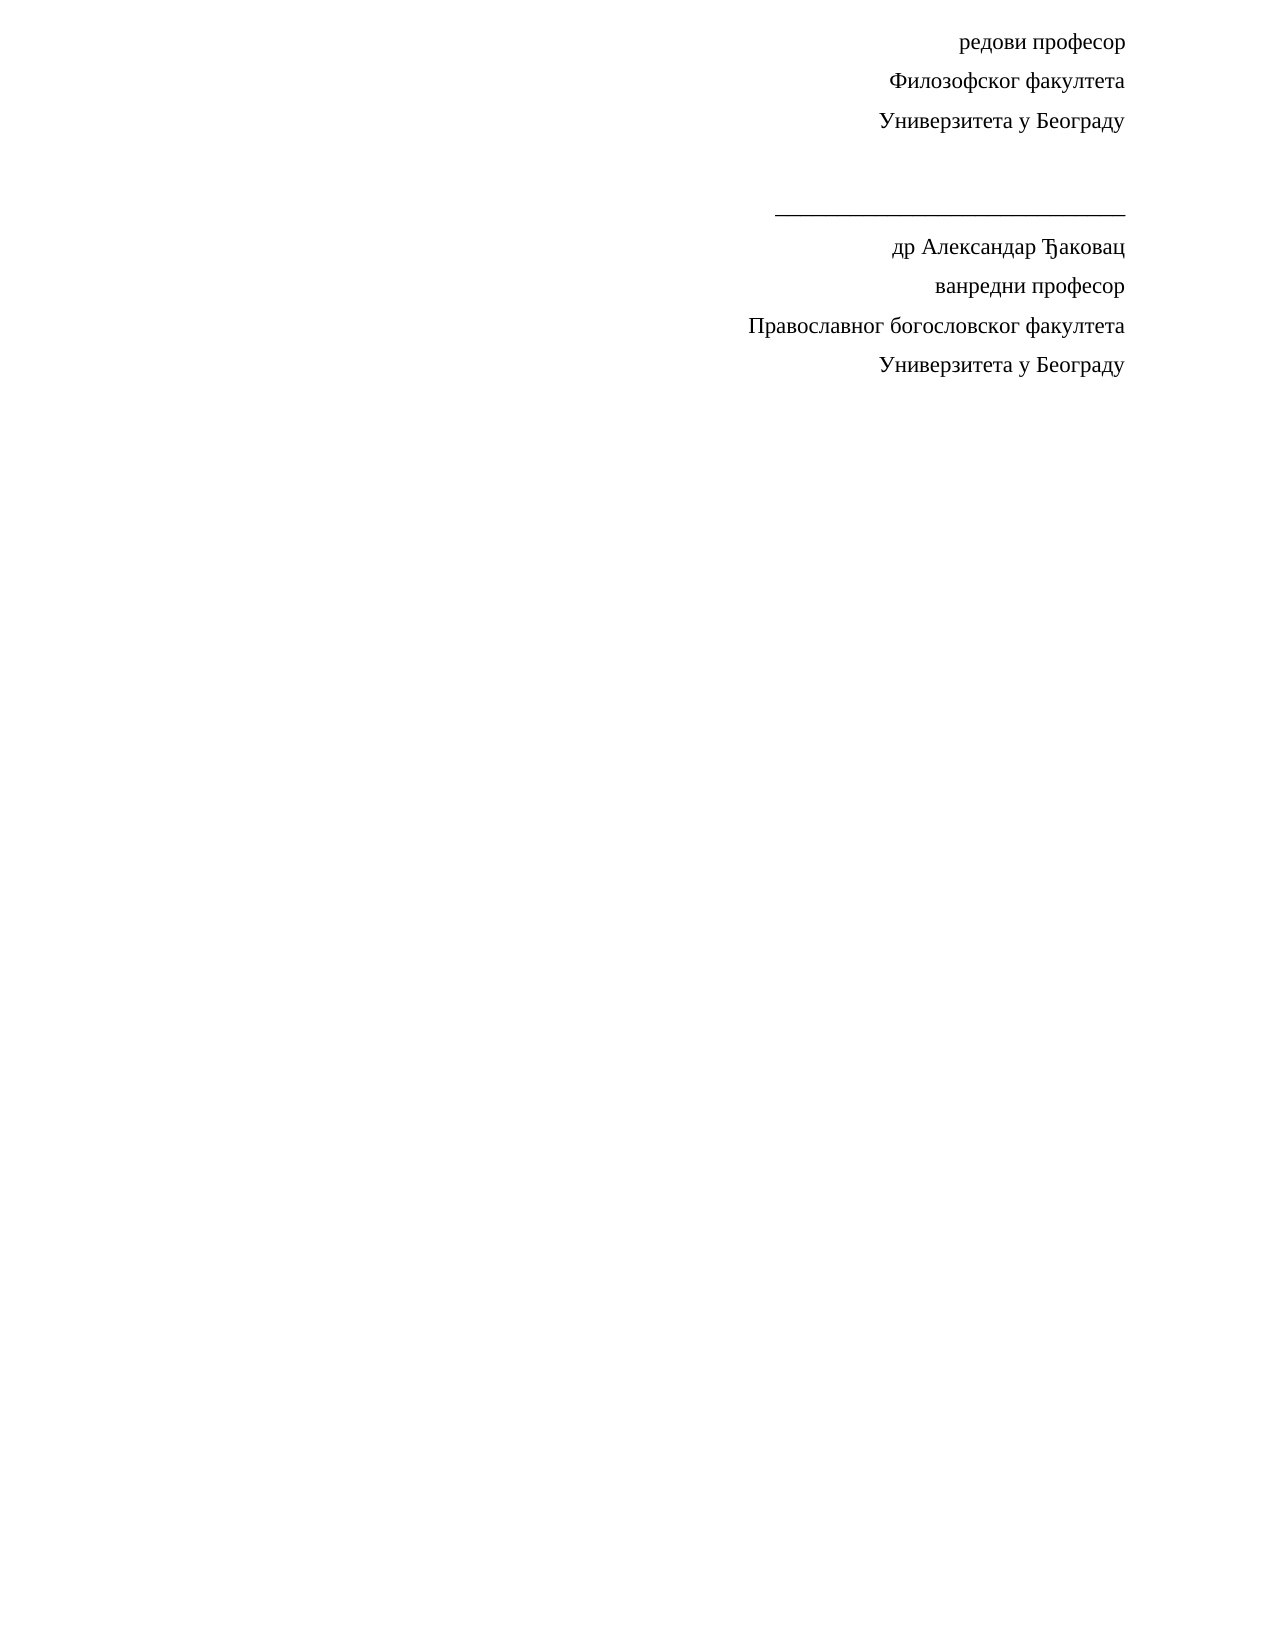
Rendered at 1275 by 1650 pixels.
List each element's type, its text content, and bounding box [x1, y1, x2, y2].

text др Александар Ђаковац [150, 233, 1125, 259]
text Православног богословског факултета [150, 312, 1125, 338]
text редови професор [150, 28, 1126, 54]
text Универзитета у Београду [150, 351, 1125, 378]
text ____________________________ [150, 190, 1125, 218]
text Филозофског факултета [150, 68, 1125, 94]
text ванредни професор [150, 272, 1125, 299]
text Универзитета у Београду [150, 107, 1125, 133]
